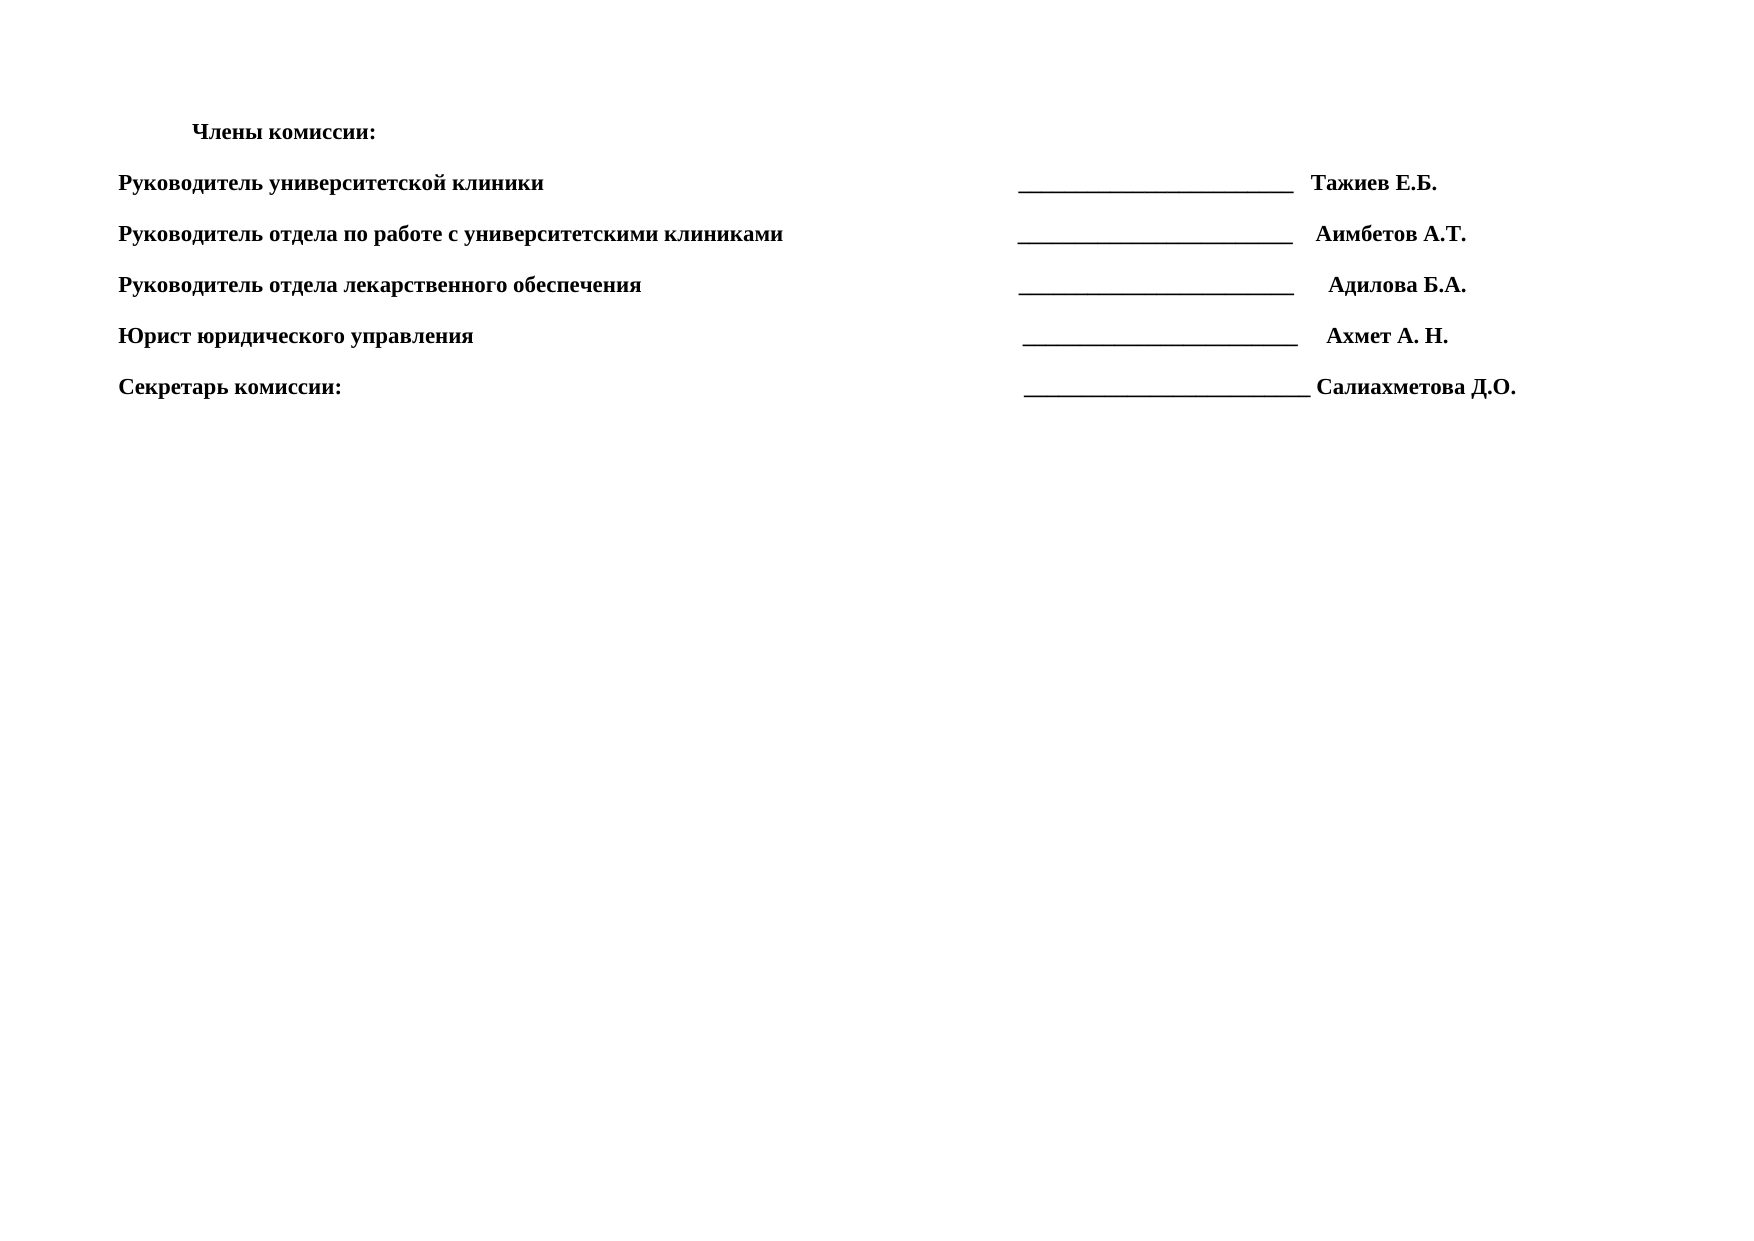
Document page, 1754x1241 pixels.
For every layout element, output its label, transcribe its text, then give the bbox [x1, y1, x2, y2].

text Юрист юридического управления ________________________ Ахмет А. Н. [118, 322, 1636, 349]
text Секретарь комиссии: _________________________ Салиахметова Д.О. [118, 373, 1636, 400]
text Руководитель университетской клиники ________________________ Тажиев Е.Б. [118, 169, 1636, 196]
text Руководитель отдела лекарственного обеспечения ________________________ Адилова Б.А. [118, 271, 1636, 298]
text Руководитель отдела по работе с университетскими клиниками ________________________ Аимбетов А.Т. [118, 220, 1636, 247]
text Члены комиссии: [118, 118, 1636, 144]
